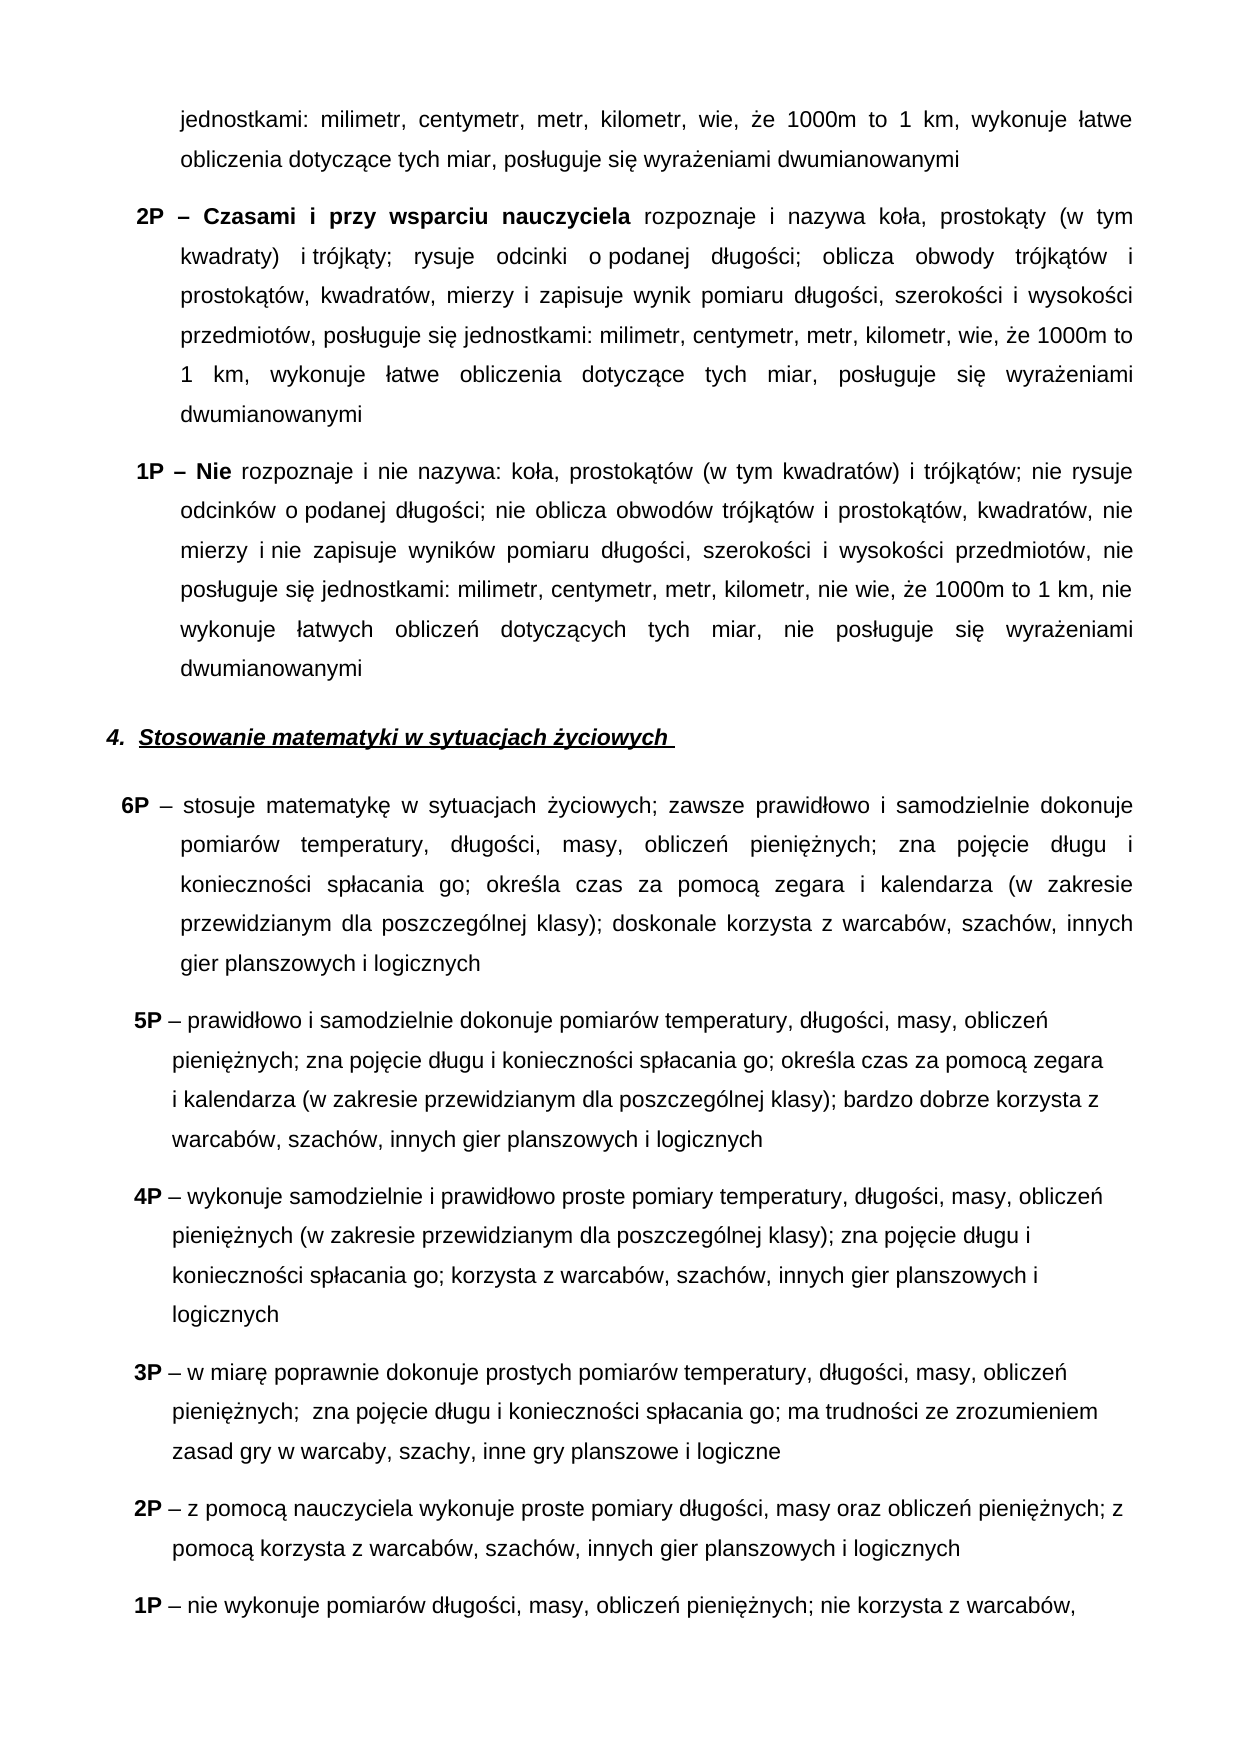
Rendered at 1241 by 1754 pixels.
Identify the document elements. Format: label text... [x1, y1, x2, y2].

text 4. Stosowanie matematyki w sytuacjach życiowych [106, 724, 1134, 750]
text zasad gry w warcaby, szachy, inne gry planszowe i logiczne [121, 1438, 1134, 1464]
text pomocą korzysta z warcabów, szachów, innych gier planszowych i logicznych [121, 1535, 1134, 1561]
text 2P – z pomocą nauczyciela wykonuje proste pomiary długości, masy oraz obliczeń pieniężnych; z [121, 1495, 1134, 1522]
text 5P – prawidłowo i samodzielnie dokonuje pomiarów temperatury, długości, masy, obliczeń [121, 1007, 1134, 1033]
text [136, 106, 1134, 172]
text 3P – w miarę poprawnie dokonuje prostych pomiarów temperatury, długości, masy, obliczeń [121, 1359, 1134, 1385]
text warcabów, szachów, innych gier planszowych i logicznych [121, 1126, 1134, 1152]
text 1P – Nie rozpoznaje i nie nazywa: koła, prostokątów (w tym kwadratów) i trójkątów; nie rysuje odcinków o podanej długości; nie oblicza obwodów trójkątów i prostokątów, kwadratów, nie mierzy i nie zapisuje wyników pomiaru długości, szerokości i wysokości przedmiotów, nie posługuje się jednostkami: milimetr, centymetr, metr, kilometr, nie wie, że 1000m to 1 km, nie wykonuje łatwych obliczeń dotyczących tych miar, nie posługuje się wyrażeniami dwumianowanymi [136, 458, 1134, 682]
text konieczności spłacania go; korzysta z warcabów, szachów, innych gier planszowych i [121, 1262, 1134, 1288]
text 2P – Czasami i przy wsparciu nauczyciela rozpoznaje i nazywa koła, prostokąty (w tym kwadraty) i trójkąty; rysuje odcinki o podanej długości; oblicza obwody trójkątów i prostokątów, kwadratów, mierzy i zapisuje wynik pomiaru długości, szerokości i wysokości przedmiotów, posługuje się jednostkami: milimetr, centymetr, metr, kilometr, wie, że 1000m to 1 km, wykonuje łatwe obliczenia dotyczące tych miar, posługuje się wyrażeniami dwumianowanymi [136, 203, 1134, 427]
text pieniężnych (w zakresie przewidzianym dla poszczególnej klasy); zna pojęcie długu i [121, 1222, 1134, 1249]
text logicznych [121, 1301, 1134, 1328]
text pieniężnych; zna pojęcie długu i konieczności spłacania go; określa czas za pomocą zegara [121, 1047, 1134, 1073]
text 1P – nie wykonuje pomiarów długości, masy, obliczeń pieniężnych; nie korzysta z warcabów, [121, 1592, 1134, 1618]
text 4P – wykonuje samodzielnie i prawidłowo proste pomiary temperatury, długości, masy, obliczeń [121, 1183, 1134, 1209]
text pieniężnych; zna pojęcie długu i konieczności spłacania go; ma trudności ze zrozumieniem [121, 1398, 1134, 1425]
text 6P – stosuje matematykę w sytuacjach życiowych; zawsze prawidłowo i samodzielnie dokonuje pomiarów temperatury, długości, masy, obliczeń pieniężnych; zna pojęcie długu i konieczności spłacania go; określa czas za pomocą zegara i kalendarza (w zakresie przewidzianym dla poszczególnej klasy); doskonale korzysta z warcabów, szachów, innych gier planszowych i logicznych [121, 792, 1134, 976]
text i kalendarza (w zakresie przewidzianym dla poszczególnej klasy); bardzo dobrze korzysta z [121, 1086, 1134, 1112]
